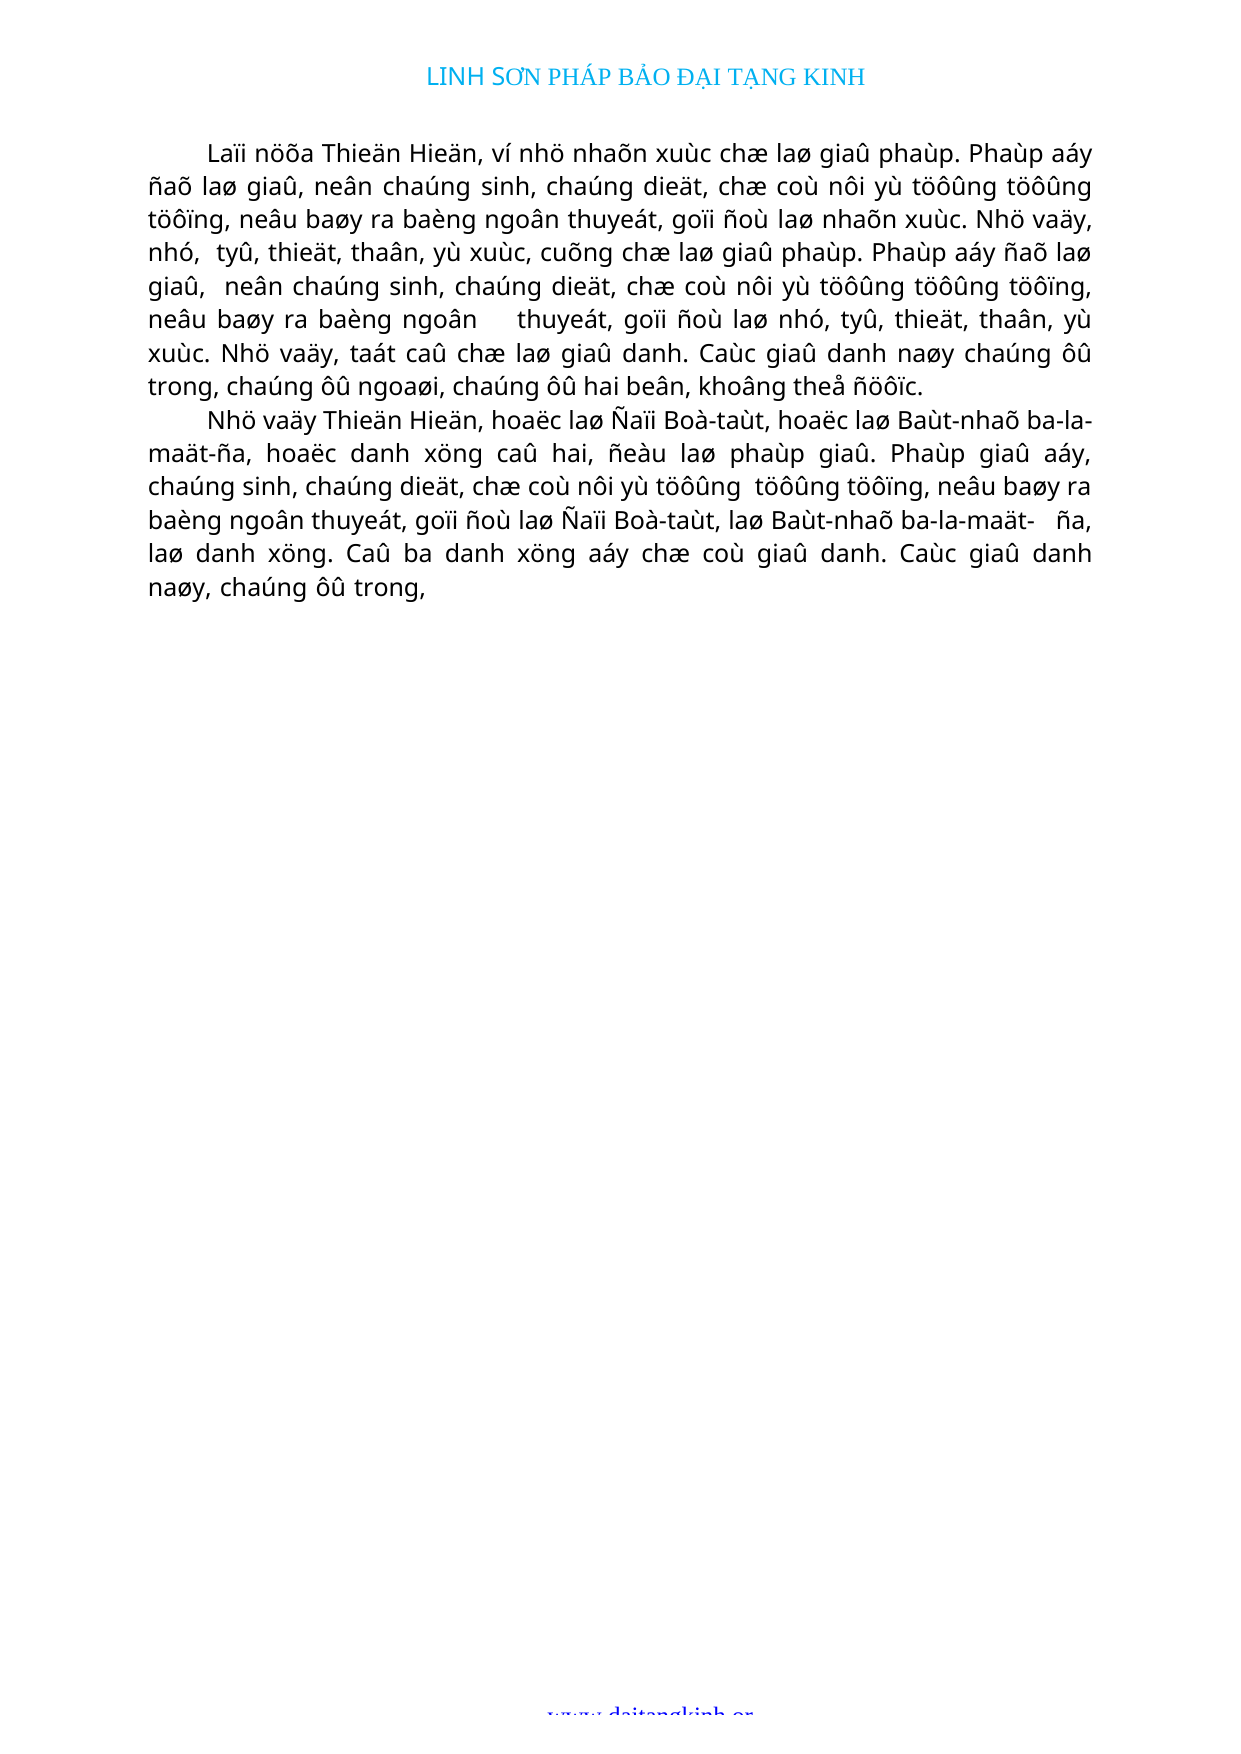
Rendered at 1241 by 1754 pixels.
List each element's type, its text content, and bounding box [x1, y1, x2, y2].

text Nhö vaäy Thieän Hieän, hoaëc laø Ñaïi Boà-taùt, hoaëc laø Baùt-nhaõ ba-la-maät-ña, hoaëc danh xöng caû hai, ñeàu laø phaùp giaû. Phaùp giaû aáy, chaúng sinh, chaúng dieät, chæ coù nôi yù töôûng töôûng töôïng, neâu baøy ra baèng ngoân thuyeát, goïi ñoù laø Ñaïi Boà-taùt, laø Baùt-nhaõ ba-la-maät- ña, laø danh xöng. Caû ba danh xöng aáy chæ coù giaû danh. Caùc giaû danh naøy, chaúng ôû trong, [148, 403, 1093, 603]
text Laïi nöõa Thieän Hieän, ví nhö nhaõn xuùc chæ laø giaû phaùp. Phaùp aáy ñaõ laø giaû, neân chaúng sinh, chaúng dieät, chæ coù nôi yù töôûng töôûng töôïng, neâu baøy ra baèng ngoân thuyeát, goïi ñoù laø nhaõn xuùc. Nhö vaäy, nhó, tyû, thieät, thaân, yù xuùc, cuõng chæ laø giaû phaùp. Phaùp aáy ñaõ laø giaû, neân chaúng sinh, chaúng dieät, chæ coù nôi yù töôûng töôûng töôïng, neâu baøy ra baèng ngoân thuyeát, goïi ñoù laø nhó, tyû, thieät, thaân, yù xuùc. Nhö vaäy, taát caû chæ laø giaû danh. Caùc giaû danh naøy chaúng ôû trong, chaúng ôû ngoaøi, chaúng ôû hai beân, khoâng theå ñöôïc. [148, 135, 1093, 403]
